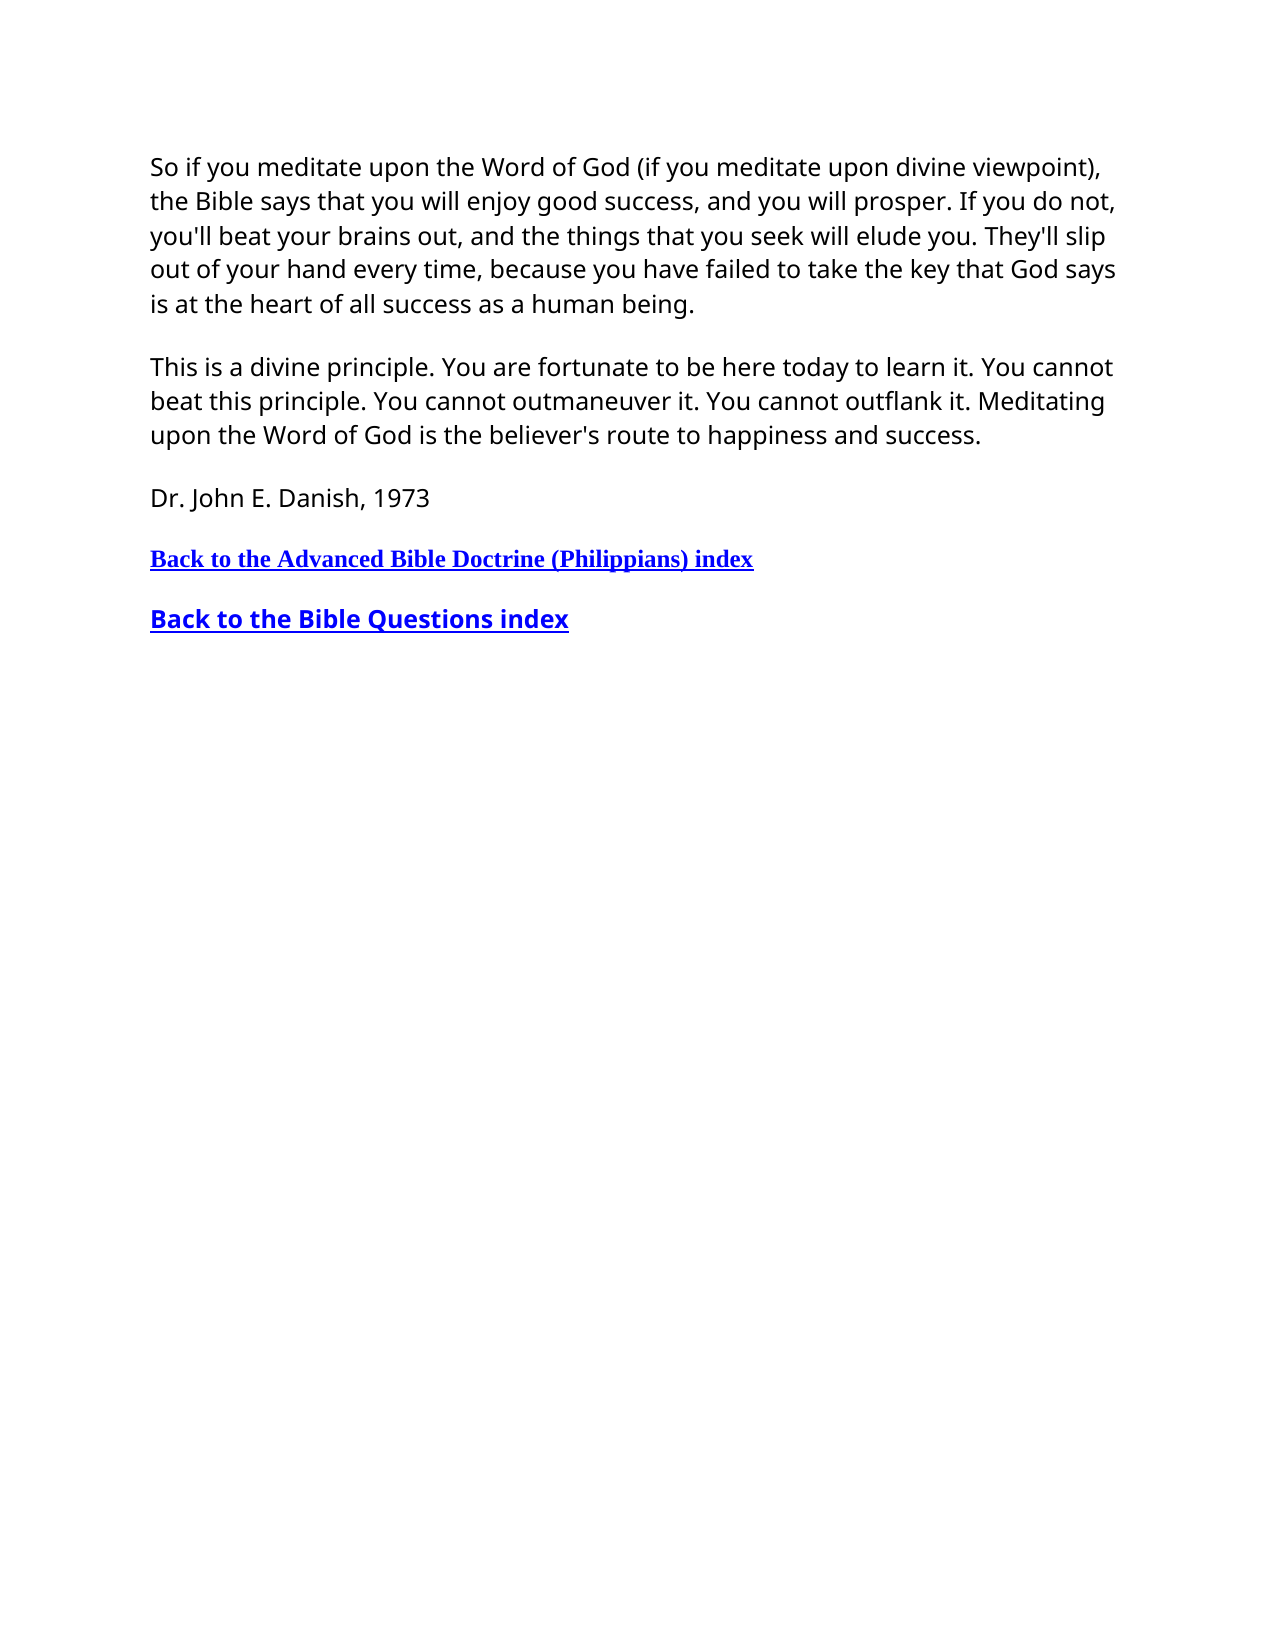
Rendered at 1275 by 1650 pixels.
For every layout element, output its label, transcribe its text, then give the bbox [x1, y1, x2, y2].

text This is a divine principle. You are fortunate to be here today to learn it. You cannot beat this principle. You cannot outmaneuver it. You cannot outflank it. Meditating upon the Word of God is the believer's route to happiness and success. [150, 349, 1125, 452]
text So if you meditate upon the Word of God (if you meditate upon divine viewpoint), the Bible says that you will enjoy good success, and you will prosper. If you do not, you'll beat your brains out, and the things that you seek will elude you. They'll slip out of your hand every time, because you have failed to take the key that God says is at the heart of all success as a human being. [150, 150, 1125, 320]
text Back to the Advanced Bible Doctrine (Philippians) index [150, 544, 1125, 573]
text Back to the Bible Questions index [150, 602, 1125, 636]
text Dr. John E. Danish, 1973 [150, 481, 1125, 515]
